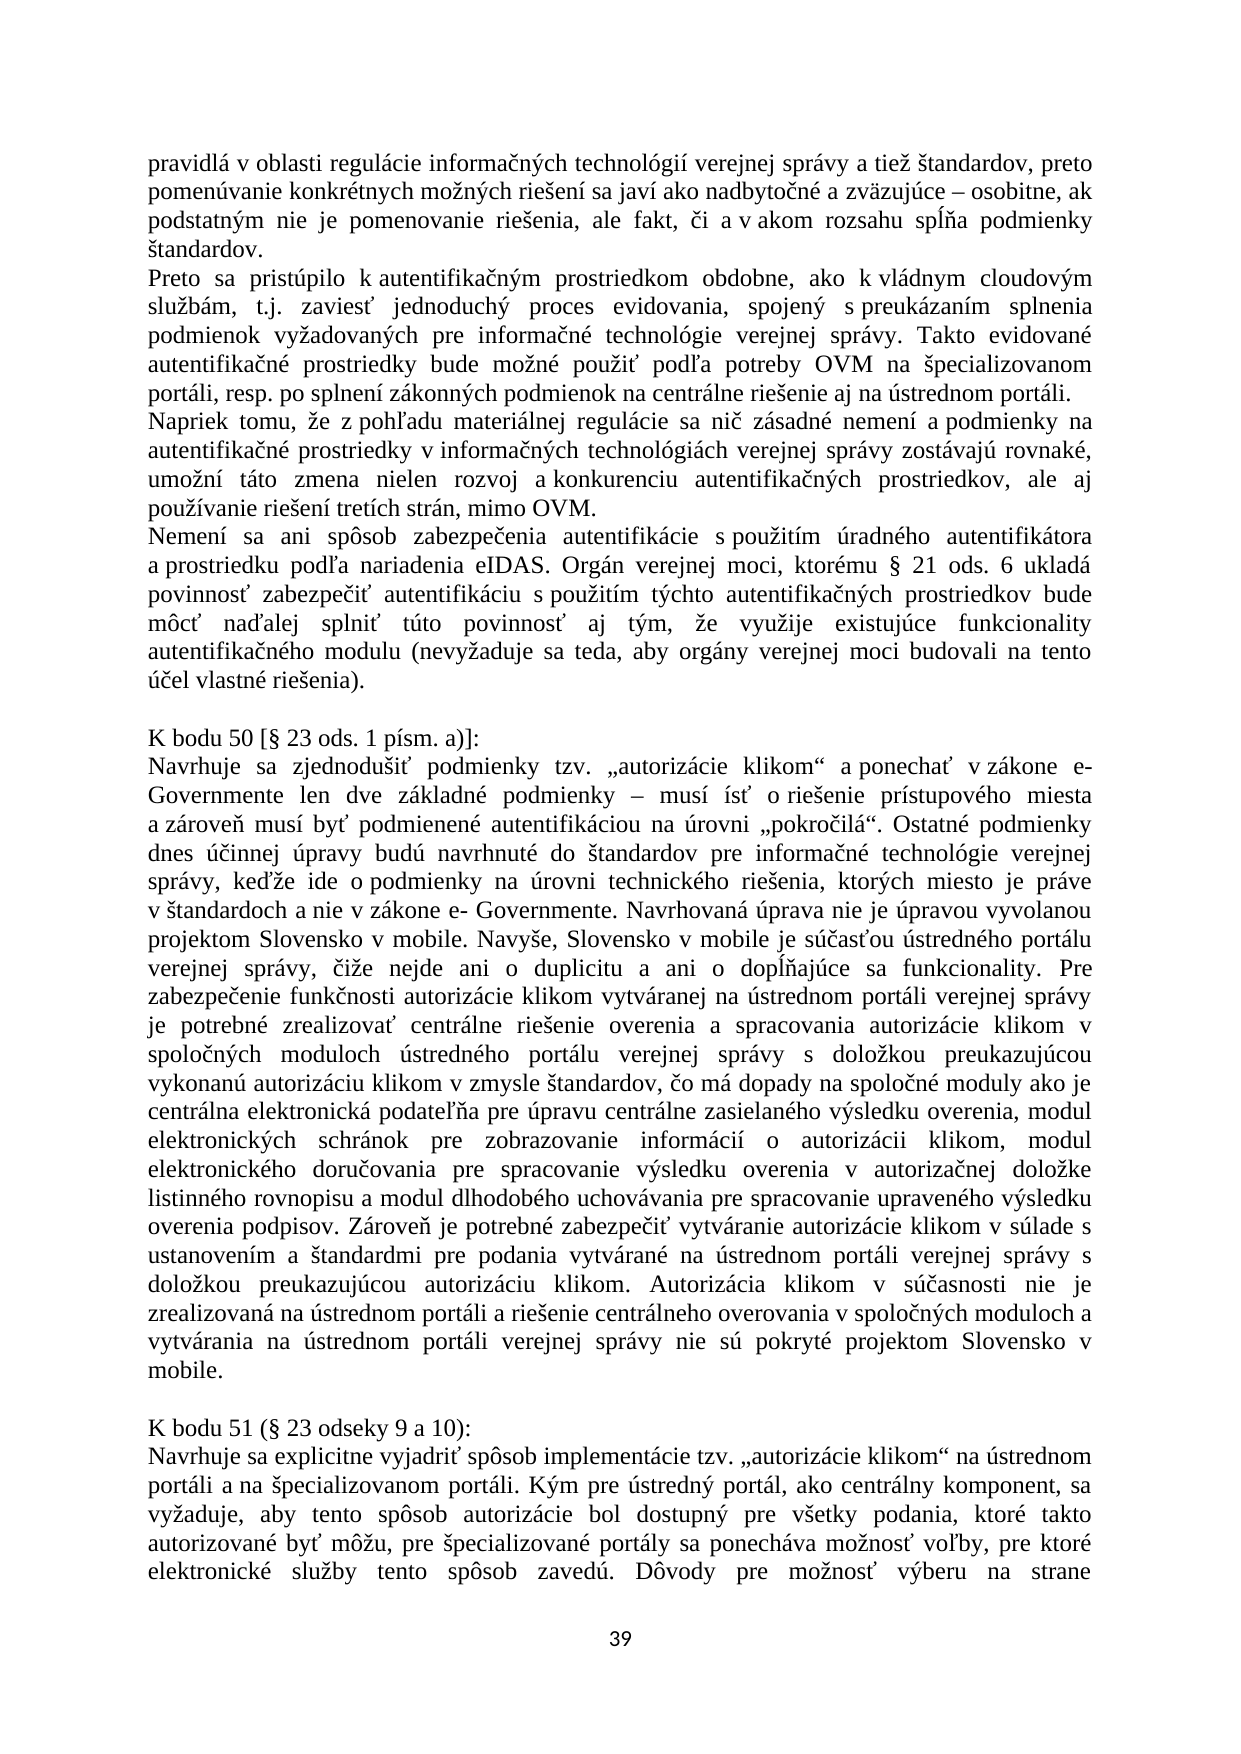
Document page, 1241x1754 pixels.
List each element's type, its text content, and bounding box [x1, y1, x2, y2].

text Napriek tomu, že z pohľadu materiálnej regulácie sa nič zásadné nemení a podmienky na autentifikačné prostriedky v informačných technológiách verejnej správy zostávajú rovnaké, umožní táto zmena nielen rozvoj a konkurenciu autentifikačných prostriedkov, ale aj používanie riešení tretích strán, mimo OVM. [148, 406, 1092, 521]
text Preto sa pristúpilo k autentifikačným prostriedkom obdobne, ako k vládnym cloudovým službám, t.j. zaviesť jednoduchý proces evidovania, spojený s preukázaním splnenia podmienok vyžadovaných pre informačné technológie verejnej správy. Takto evidované autentifikačné prostriedky bude možné použiť podľa potreby OVM na špecializovanom portáli, resp. po splnení zákonných podmienok na centrálne riešenie aj na ústrednom portáli. [148, 263, 1092, 406]
text Navrhuje sa zjednodušiť podmienky tzv. „autorizácie klikom“ a ponechať v zákone e-Governmente len dve základné podmienky – musí ísť o riešenie prístupového miesta a zároveň musí byť podmienené autentifikáciou na úrovni „pokročilá“. Ostatné podmienky dnes účinnej úpravy budú navrhnuté do štandardov pre informačné technológie verejnej správy, keďže ide o podmienky na úrovni technického riešenia, ktorých miesto je práve v štandardoch a nie v zákone e- Governmente. Navrhovaná úprava nie je úpravou vyvolanou projektom Slovensko v mobile. Navyše, Slovensko v mobile je súčasťou ústredného portálu verejnej správy, čiže nejde ani o duplicitu a ani o dopĺňajúce sa funkcionality. Pre zabezpečenie funkčnosti autorizácie klikom vytváranej na ústrednom portáli verejnej správy je potrebné zrealizovať centrálne riešenie overenia a spracovania autorizácie klikom v spoločných moduloch ústredného portálu verejnej správy s doložkou preukazujúcou vykonanú autorizáciu klikom v zmysle štandardov, čo má dopady na spoločné moduly ako je centrálna elektronická podateľňa pre úpravu centrálne zasielaného výsledku overenia, modul elektronických schránok pre zobrazovanie informácií o autorizácii klikom, modul elektronického doručovania pre spracovanie výsledku overenia v autorizačnej doložke listinného rovnopisu a modul dlhodobého uchovávania pre spracovanie upraveného výsledku overenia podpisov. Zároveň je potrebné zabezpečiť vytváranie autorizácie klikom v súlade s ustanovením a štandardmi pre podania vytvárané na ústrednom portáli verejnej správy s doložkou preukazujúcou autorizáciu klikom. Autorizácia klikom v súčasnosti nie je zrealizovaná na ústrednom portáli a riešenie centrálneho overovania v spoločných moduloch a vytvárania na ústrednom portáli verejnej správy nie sú pokryté projektom Slovensko v mobile. [148, 751, 1092, 1384]
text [148, 1441, 1092, 1585]
text K bodu 51 (§ 23 odseky 9 a 10): [148, 1413, 1092, 1441]
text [148, 148, 1092, 263]
text K bodu 50 [§ 23 ods. 1 písm. a)]: [148, 723, 1092, 751]
text Nemení sa ani spôsob zabezpečenia autentifikácie s použitím úradného autentifikátora a prostriedku podľa nariadenia eIDAS. Orgán verejnej moci, ktorému § 21 ods. 6 ukladá povinnosť zabezpečiť autentifikáciu s použitím týchto autentifikačných prostriedkov bude môcť naďalej splniť túto povinnosť aj tým, že využije existujúce funkcionality autentifikačného modulu (nevyžaduje sa teda, aby orgány verejnej moci budovali na tento účel vlastné riešenia). [148, 521, 1092, 694]
